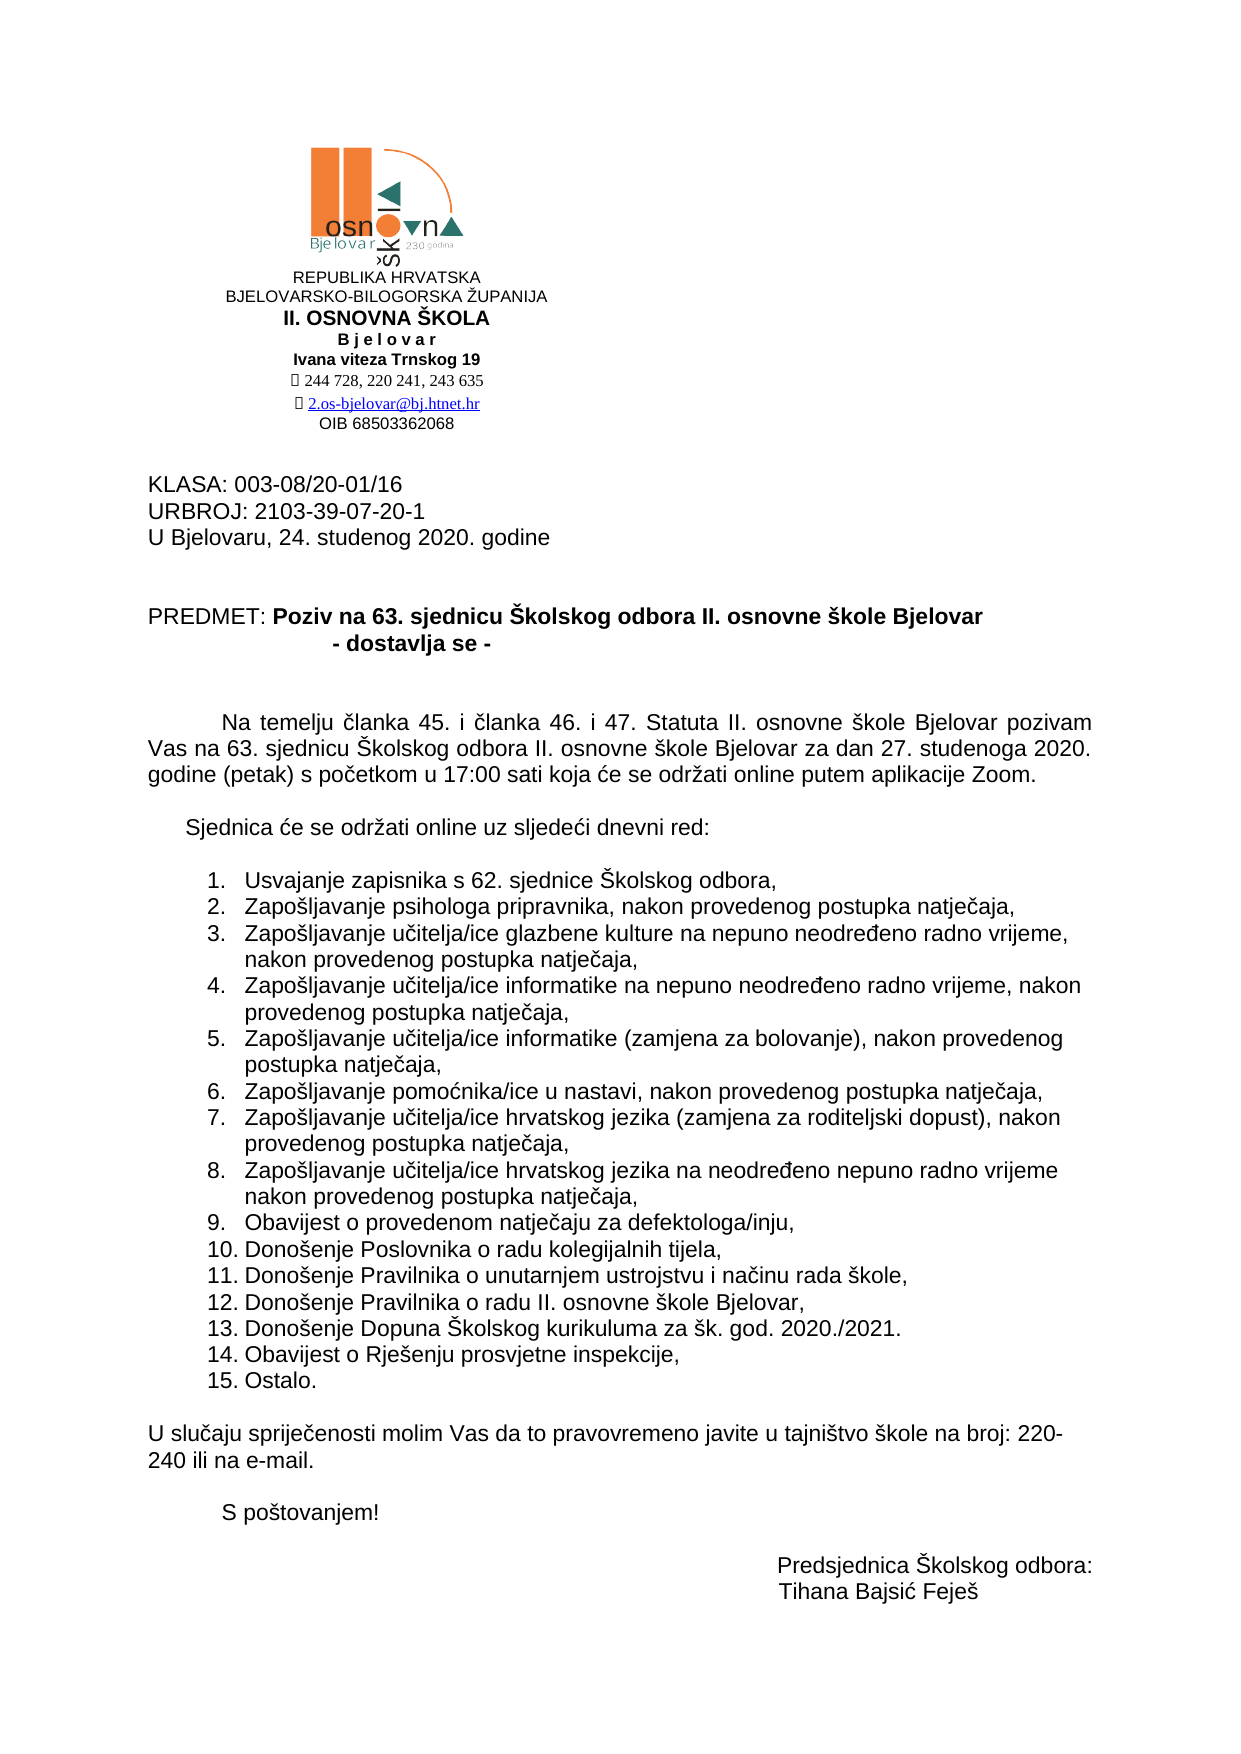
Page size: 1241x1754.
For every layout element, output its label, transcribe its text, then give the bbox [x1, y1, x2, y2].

text Predsjednica Školskog odbora: [148, 1552, 1093, 1578]
text Sjednica će se održati online uz sljedeći dnevni red: [148, 814, 1093, 840]
text  2.os-bjelovar@bj.htnet.hr [148, 391, 626, 414]
text  244 728, 220 241, 243 635 [148, 368, 626, 391]
text REPUBLIKA HRVATSKA [148, 268, 626, 287]
list Donošenje Pravilnika o unutarnjem ustrojstvu i načinu rada škole, [207, 1262, 1093, 1288]
text BJELOVARSKO-BILOGORSKA ŽUPANIJA [148, 287, 626, 306]
text II. OSNOVNA ŠKOLA [148, 306, 626, 330]
text Ivana viteza Trnskog 19 [148, 349, 626, 368]
list Donošenje Poslovnika o radu kolegijalnih tijela, [207, 1236, 1093, 1262]
text S poštovanjem! [148, 1499, 1093, 1526]
list Zapošljavanje učitelja/ice hrvatskog jezika na neodređeno nepuno radno vrijeme nakon provedenog postupka natječaja, [207, 1157, 1093, 1209]
text Tihana Bajsić Feješ [185, 1578, 1093, 1605]
list Donošenje Dopuna Školskog kurikuluma za šk. god. 2020./2021. [207, 1315, 1093, 1341]
text KLASA: 003-08/20-01/16 [148, 471, 1093, 498]
text OIB 68503362068 [148, 414, 626, 433]
list Zapošljavanje pomoćnika/ice u nastavi, nakon provedenog postupka natječaja, [207, 1078, 1093, 1104]
list Zapošljavanje učitelja/ice informatike (zamjena za bolovanje), nakon provedenog postupka natječaja, [207, 1025, 1093, 1078]
list Ostalo. [207, 1367, 1093, 1394]
list Zapošljavanje učitelja/ice glazbene kulture na nepuno neodređeno radno vrijeme, nakon provedenog postupka natječaja, [207, 919, 1093, 972]
list Obavijest o provedenom natječaju za defektologa/inju, [207, 1209, 1093, 1236]
list Donošenje Pravilnika o radu II. osnovne škole Bjelovar, [207, 1288, 1093, 1315]
list Obavijest o Rješenju prosvjetne inspekcije, [207, 1341, 1093, 1367]
list Zapošljavanje učitelja/ice hrvatskog jezika (zamjena za roditeljski dopust), nakon provedenog postupka natječaja, [207, 1104, 1093, 1157]
text B j e l o v a r [148, 330, 626, 349]
text Na temelju članka 45. i članka 46. i 47. Statuta II. osnovne škole Bjelovar pozivam Vas na 63. sjednicu Školskog odbora II. osnovne škole Bjelovar za dan 27. studenoga 2020. godine (petak) s početkom u 17:00 sati koja će se održati online putem aplikacije Zoom. [148, 709, 1093, 788]
list Zapošljavanje psihologa pripravnika, nakon provedenog postupka natječaja, [207, 893, 1093, 919]
text PREDMET: Poziv na 63. sjednicu Školskog odbora II. osnovne škole Bjelovar [148, 603, 1093, 629]
list Zapošljavanje učitelja/ice informatike na nepuno neodređeno radno vrijeme, nakon provedenog postupka natječaja, [207, 972, 1093, 1025]
list Usvajanje zapisnika s 62. sjednice Školskog odbora, [207, 867, 1093, 893]
text URBROJ: 2103-39-07-20-1 [148, 498, 1093, 524]
text U Bjelovaru, 24. studenog 2020. godine [148, 524, 1093, 551]
text U slučaju spriječenosti molim Vas da to pravovremeno javite u tajništvo škole na broj: 220-240 ili na e-mail. [148, 1420, 1093, 1473]
text - dostavlja se - [332, 629, 1093, 656]
